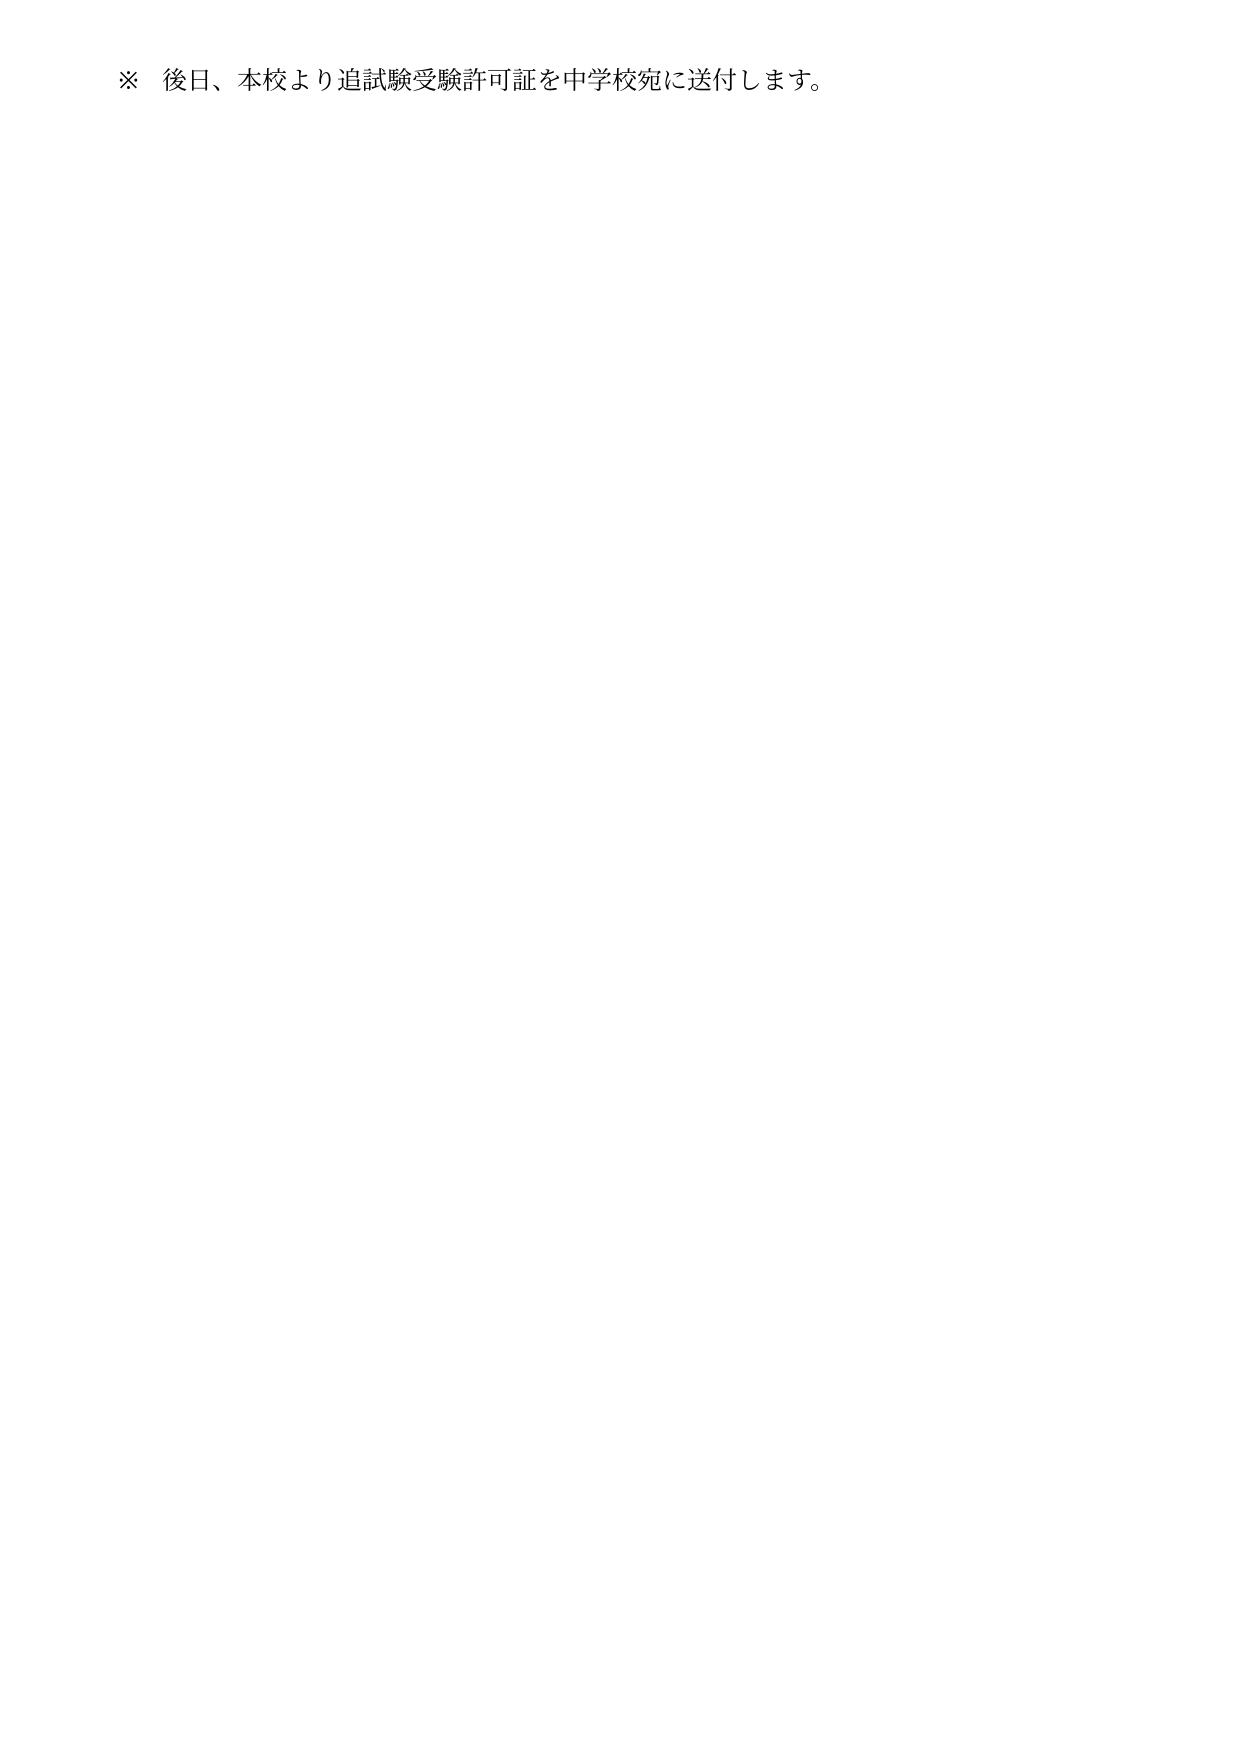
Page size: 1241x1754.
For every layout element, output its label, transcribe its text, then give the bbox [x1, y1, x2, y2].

list 後日、本校より追試験受験許可証を中学校宛に送付します。 [118, 60, 1122, 97]
